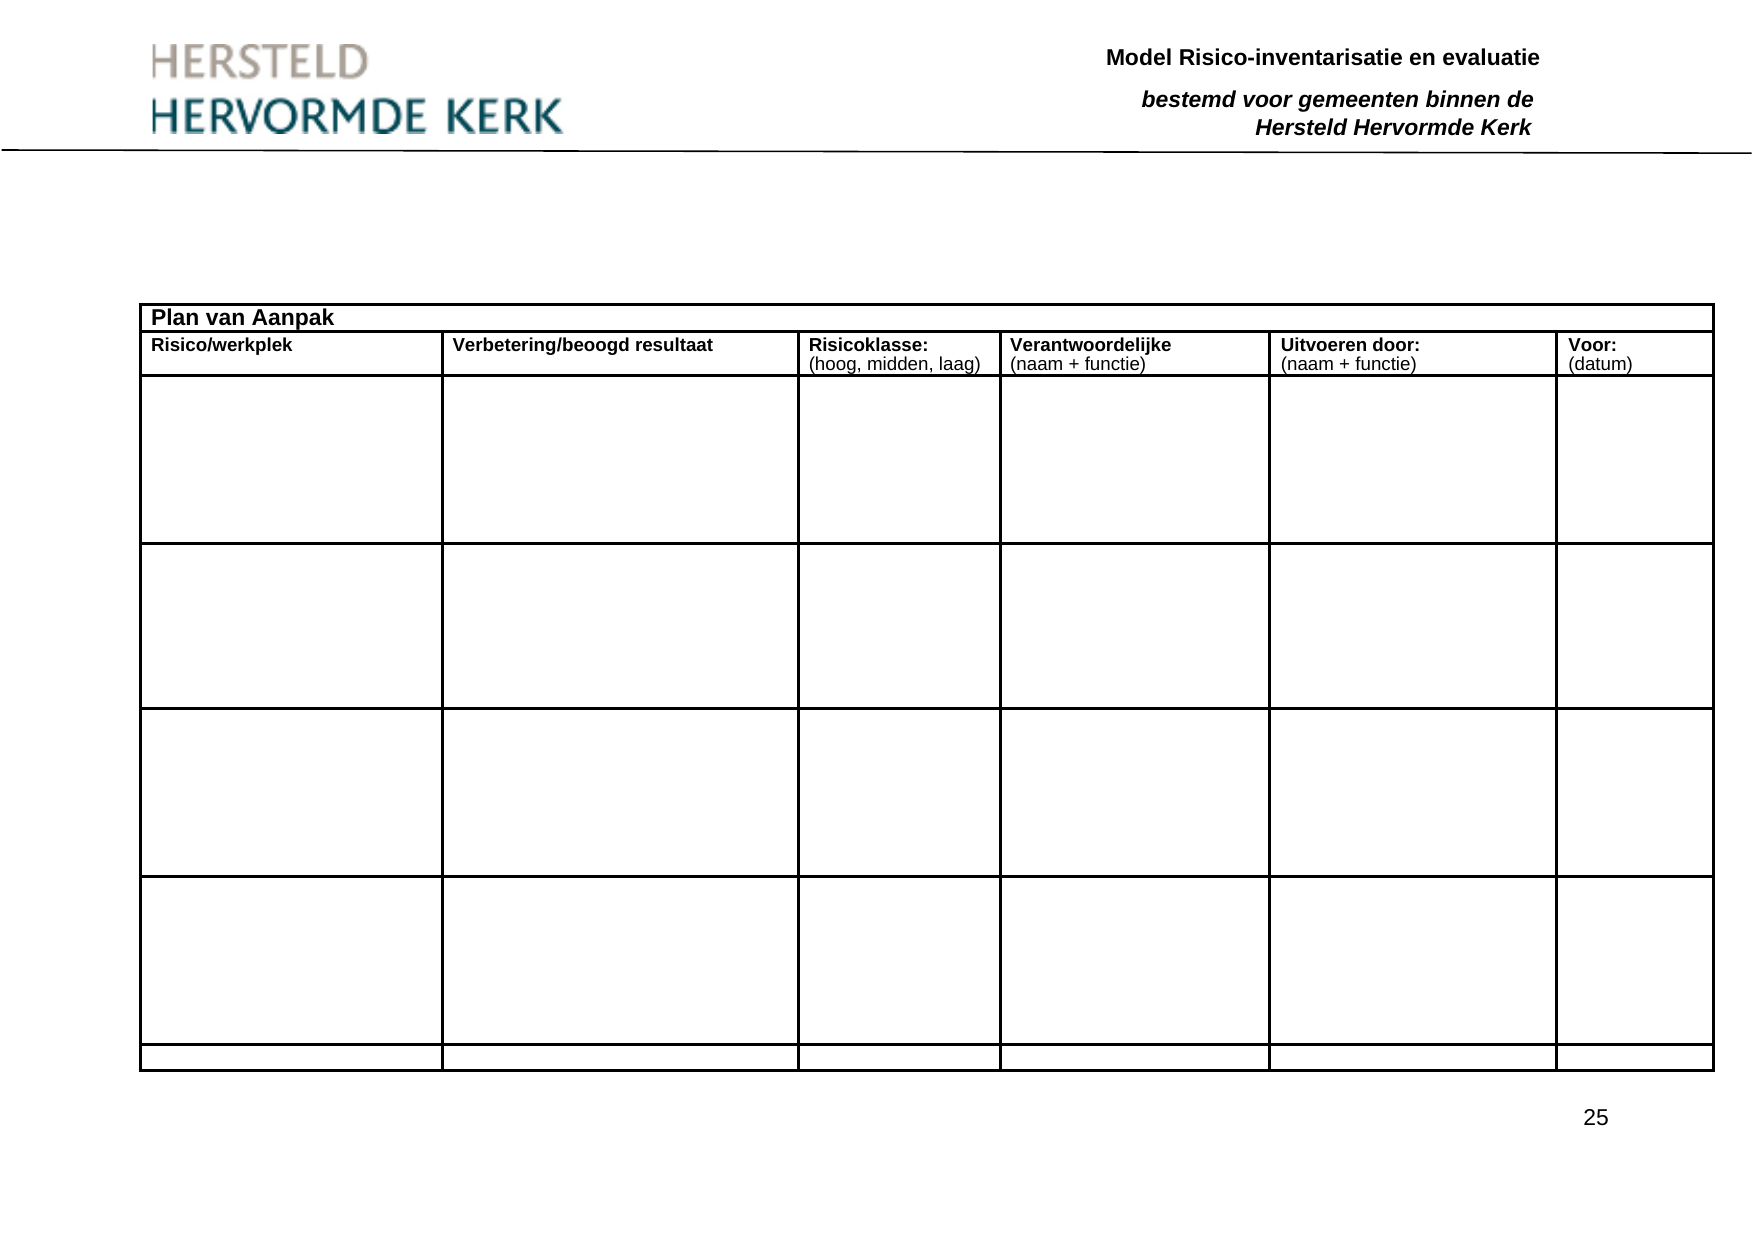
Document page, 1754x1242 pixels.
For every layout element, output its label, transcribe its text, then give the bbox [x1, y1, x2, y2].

table_cell [142, 545, 441, 707]
table_cell Risico/werkplek [142, 333, 441, 374]
table_cell [142, 1046, 441, 1068]
table_cell [1558, 545, 1712, 707]
table_cell [444, 878, 797, 1043]
table_cell Uitvoeren door: (naam + functie) [1271, 333, 1555, 374]
table_cell [800, 545, 999, 707]
table_cell [1271, 545, 1555, 707]
table_cell Verantwoordelijke (naam + functie) [1002, 333, 1268, 374]
table_cell [444, 710, 797, 875]
table_cell [444, 545, 797, 707]
table_cell [1558, 377, 1712, 542]
table_cell [444, 377, 797, 542]
picture [152, 44, 574, 134]
table_cell [800, 878, 999, 1043]
table_cell [1271, 1046, 1555, 1068]
table_cell [800, 1046, 999, 1068]
table_cell [444, 1046, 797, 1068]
table_cell [1558, 710, 1712, 875]
table_cell [1558, 878, 1712, 1043]
table_cell [800, 710, 999, 875]
table_cell [1558, 1046, 1712, 1068]
table_cell Voor: (datum) [1558, 333, 1712, 374]
table_cell [142, 878, 441, 1043]
table_cell Verbetering/beoogd resultaat [444, 333, 797, 374]
table_cell [1271, 377, 1555, 542]
table_cell Risicoklasse: (hoog, midden, laag) [800, 333, 999, 374]
table_cell [1002, 878, 1268, 1043]
table_cell [1002, 1046, 1268, 1068]
table_cell [1002, 545, 1268, 707]
table_header Plan van Aanpak [142, 306, 1712, 330]
table_cell [800, 377, 999, 542]
table_cell [1271, 710, 1555, 875]
table_cell [1271, 878, 1555, 1043]
table_cell [1002, 710, 1268, 875]
table_cell [142, 710, 441, 875]
table_cell [142, 377, 441, 542]
table_cell [1002, 377, 1268, 542]
